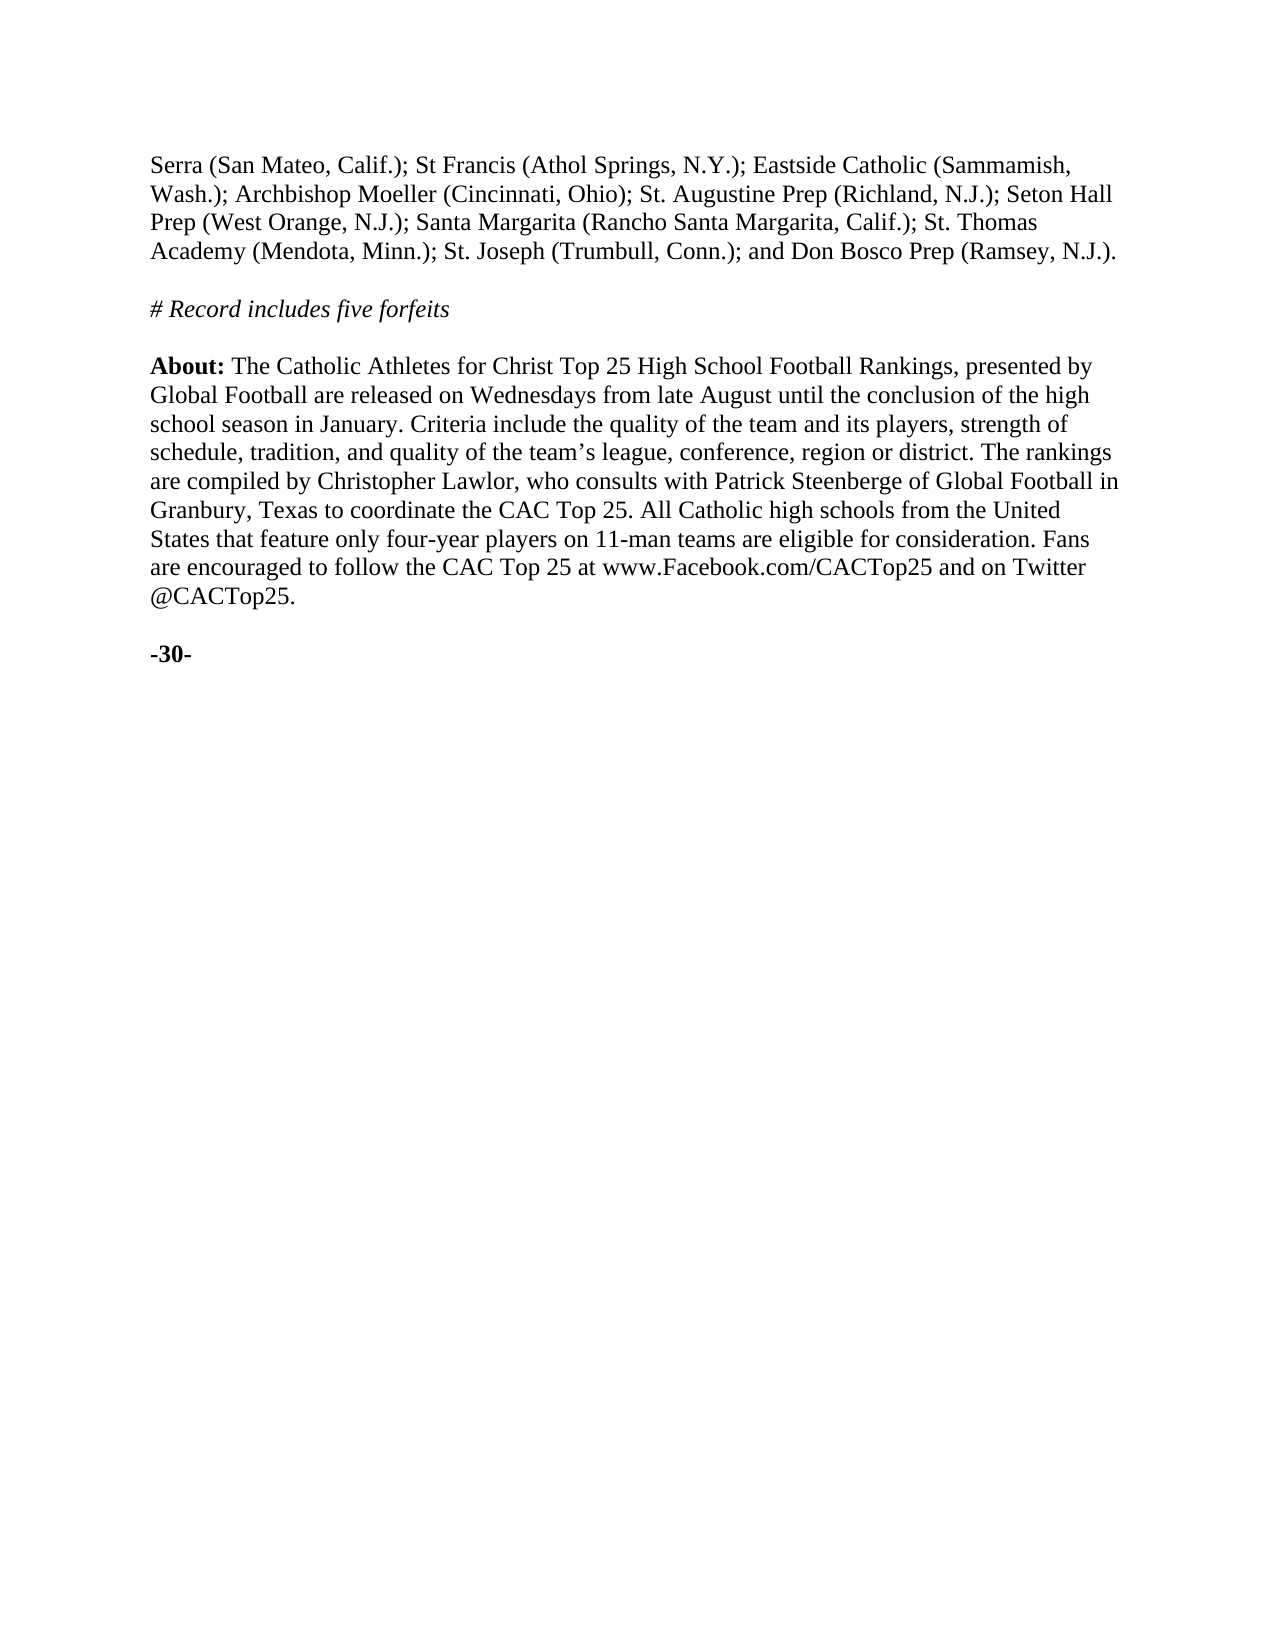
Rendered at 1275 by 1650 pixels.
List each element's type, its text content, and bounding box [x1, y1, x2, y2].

text -30- [150, 639, 1125, 667]
text # Record includes five forfeits [150, 294, 1125, 322]
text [150, 150, 1125, 265]
text About: The Catholic Athletes for Christ Top 25 High School Football Rankings, presented by Global Football are released on Wednesdays from late August until the conclusion of the high school season in January. Criteria include the quality of the team and its players, strength of schedule, tradition, and quality of the team’s league, conference, region or district. The rankings are compiled by Christopher Lawlor, who consults with Patrick Steenberge of Global Football in Granbury, Texas to coordinate the CAC Top 25. All Catholic high schools from the United States that feature only four-year players on 11-man teams are eligible for consideration. Fans are encouraged to follow the CAC Top 25 at www.Facebook.com/CACTop25 and on Twitter @CACTop25. [150, 351, 1125, 610]
